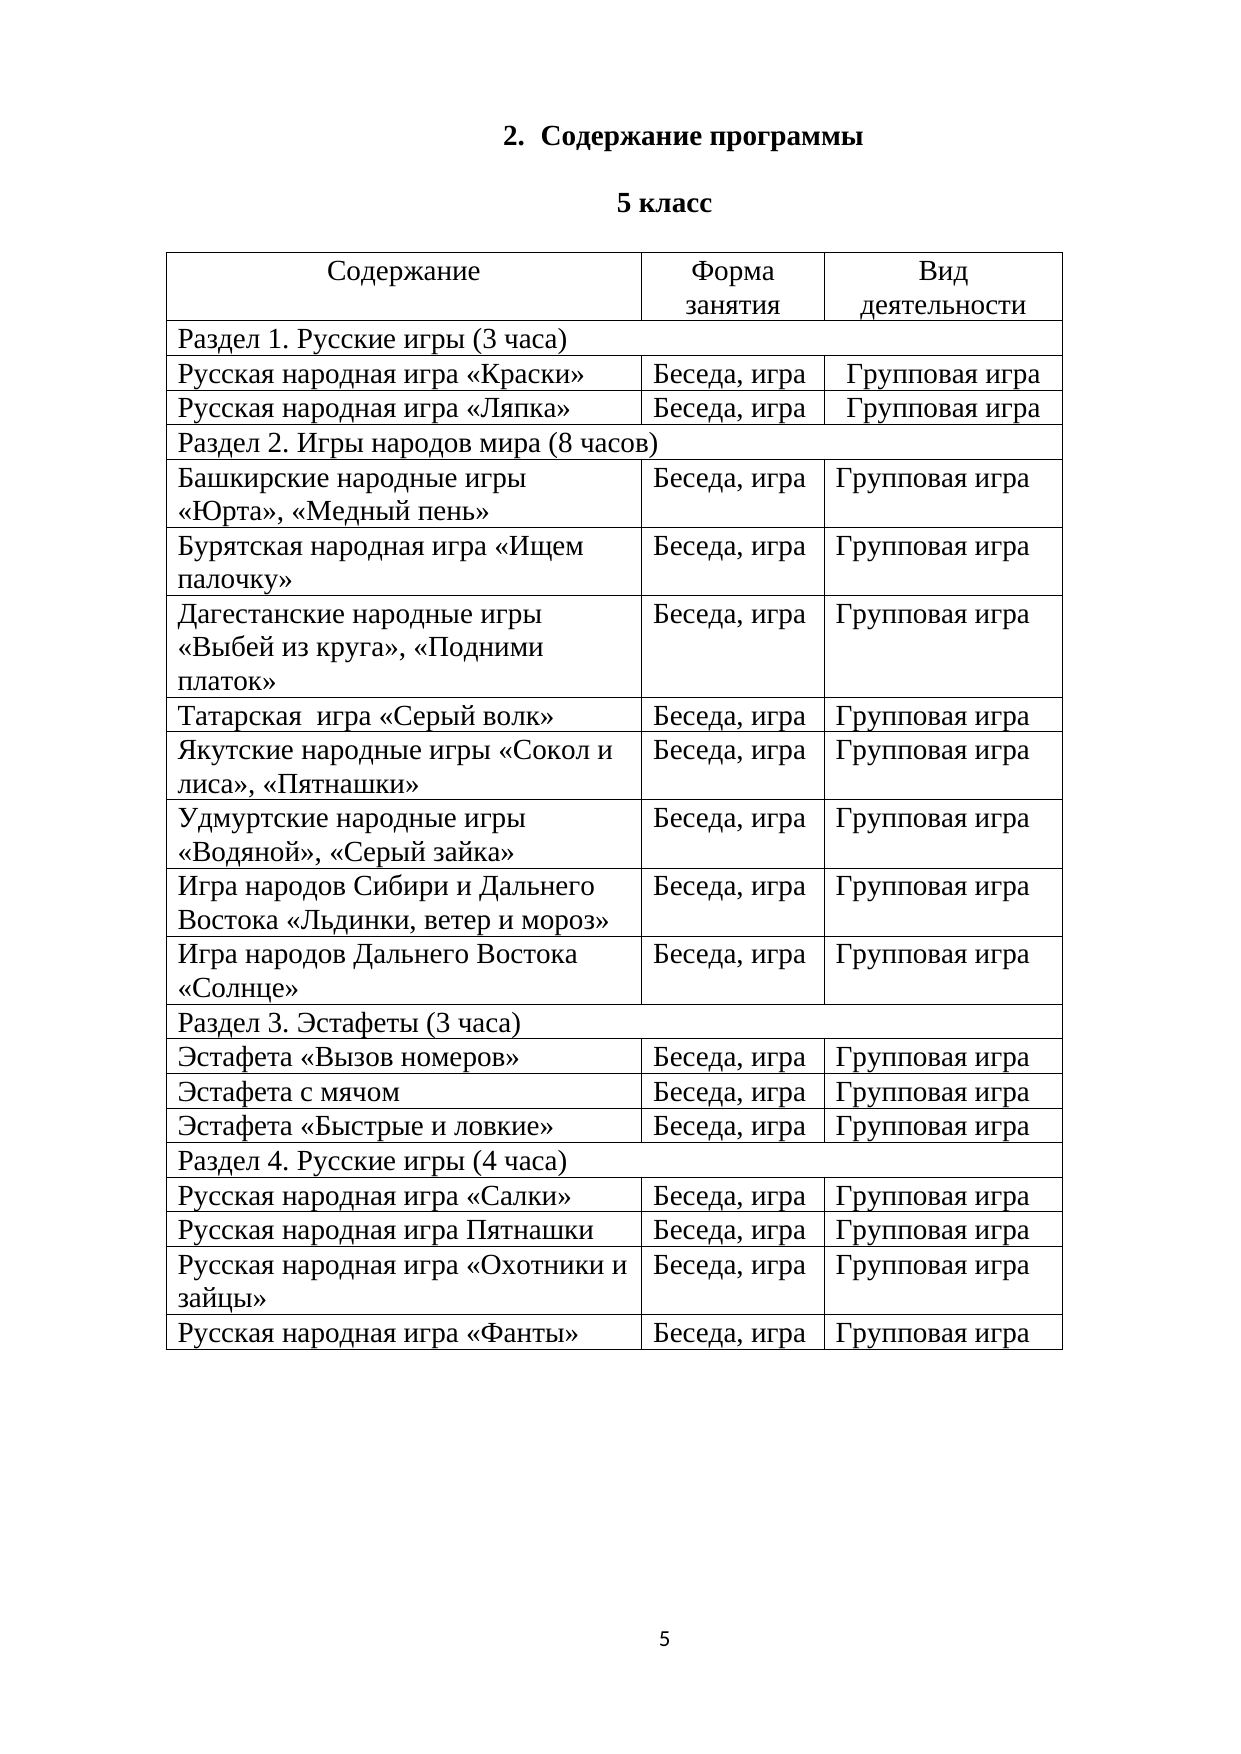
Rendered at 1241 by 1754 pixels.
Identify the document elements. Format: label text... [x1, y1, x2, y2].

text 5 класс [177, 185, 1152, 219]
table_cell Групповая игра [825, 460, 1062, 527]
table_cell Беседа, игра [642, 460, 824, 527]
table_cell Эстафета «Вызов номеров» [167, 1039, 641, 1073]
table_cell Раздел 3. Эстафеты (3 часа) [167, 1005, 1062, 1038]
table_cell Беседа, игра [642, 528, 824, 595]
table_cell Дагестанские народные игры «Выбей из круга», «Подними платок» [167, 596, 641, 697]
table_cell Групповая игра [825, 528, 1062, 595]
table_cell Групповая игра [825, 1315, 1062, 1348]
table_cell Групповая игра [825, 1247, 1062, 1314]
table_cell Раздел 4. Русские игры (4 часа) [167, 1143, 1062, 1177]
table_cell Раздел 2. Игры народов мира (8 часов) [167, 425, 1062, 459]
table_cell Беседа, игра [642, 732, 824, 799]
table_header Содержание [167, 253, 641, 320]
table_cell Групповая игра [825, 1039, 1062, 1073]
table_cell Эстафета «Быстрые и ловкие» [167, 1109, 641, 1142]
table_cell Групповая игра [825, 869, 1062, 936]
table_cell Эстафета с мячом [167, 1074, 641, 1107]
table_cell Групповая игра [825, 1109, 1062, 1142]
table_cell Беседа, игра [642, 1109, 824, 1142]
table_cell Игра народов Сибири и Дальнего Востока «Льдинки, ветер и мороз» [167, 869, 641, 936]
table_cell Беседа, игра [642, 1074, 824, 1107]
table_cell Беседа, игра [642, 698, 824, 731]
table_cell Якутские народные игры «Сокол и лиса», «Пятнашки» [167, 732, 641, 799]
table_cell Групповая игра [825, 1178, 1062, 1211]
table_cell Игра народов Дальнего Востока «Солнце» [167, 937, 641, 1004]
table_cell Русская народная игра «Ляпка» [167, 391, 641, 424]
table_cell Русская народная игра «Краски» [167, 356, 641, 389]
table_cell Беседа, игра [642, 1315, 824, 1348]
table_cell Беседа, игра [642, 800, 824, 867]
table_cell Групповая игра [825, 732, 1062, 799]
table_cell Беседа, игра [642, 596, 824, 697]
table_cell Беседа, игра [642, 1247, 824, 1314]
table_cell Русская народная игра «Фанты» [167, 1315, 641, 1348]
table_cell Удмуртские народные игры «Водяной», «Серый зайка» [167, 800, 641, 867]
table_cell Русская народная игра «Салки» [167, 1178, 641, 1211]
table_cell Бурятская народная игра «Ищем палочку» [167, 528, 641, 595]
table_cell Беседа, игра [642, 869, 824, 936]
table_cell Башкирские народные игры «Юрта», «Медный пень» [167, 460, 641, 527]
table_cell Татарская игра «Серый волк» [167, 698, 641, 731]
table_cell Беседа, игра [642, 391, 824, 424]
table_cell Групповая игра [825, 391, 1062, 424]
table_header Вид деятельности [825, 253, 1062, 320]
table_header Форма занятия [642, 253, 824, 320]
table_cell Беседа, игра [642, 1212, 824, 1246]
table_cell Беседа, игра [642, 1178, 824, 1211]
table_cell Групповая игра [825, 698, 1062, 731]
table_cell Русская народная игра «Охотники и зайцы» [167, 1247, 641, 1314]
table_cell Групповая игра [825, 800, 1062, 867]
table_cell Групповая игра [825, 1212, 1062, 1246]
table_cell Беседа, игра [642, 1039, 824, 1073]
table_cell Раздел 1. Русские игры (3 часа) [167, 321, 1062, 355]
list Содержание программы [215, 118, 1152, 152]
table_cell Беседа, игра [642, 356, 824, 389]
table_cell Групповая игра [825, 356, 1062, 389]
table_cell Русская народная игра Пятнашки [167, 1212, 641, 1246]
table_cell Групповая игра [825, 937, 1062, 1004]
table_cell Групповая игра [825, 1074, 1062, 1107]
table_cell Беседа, игра [642, 937, 824, 1004]
table_cell Групповая игра [825, 596, 1062, 697]
